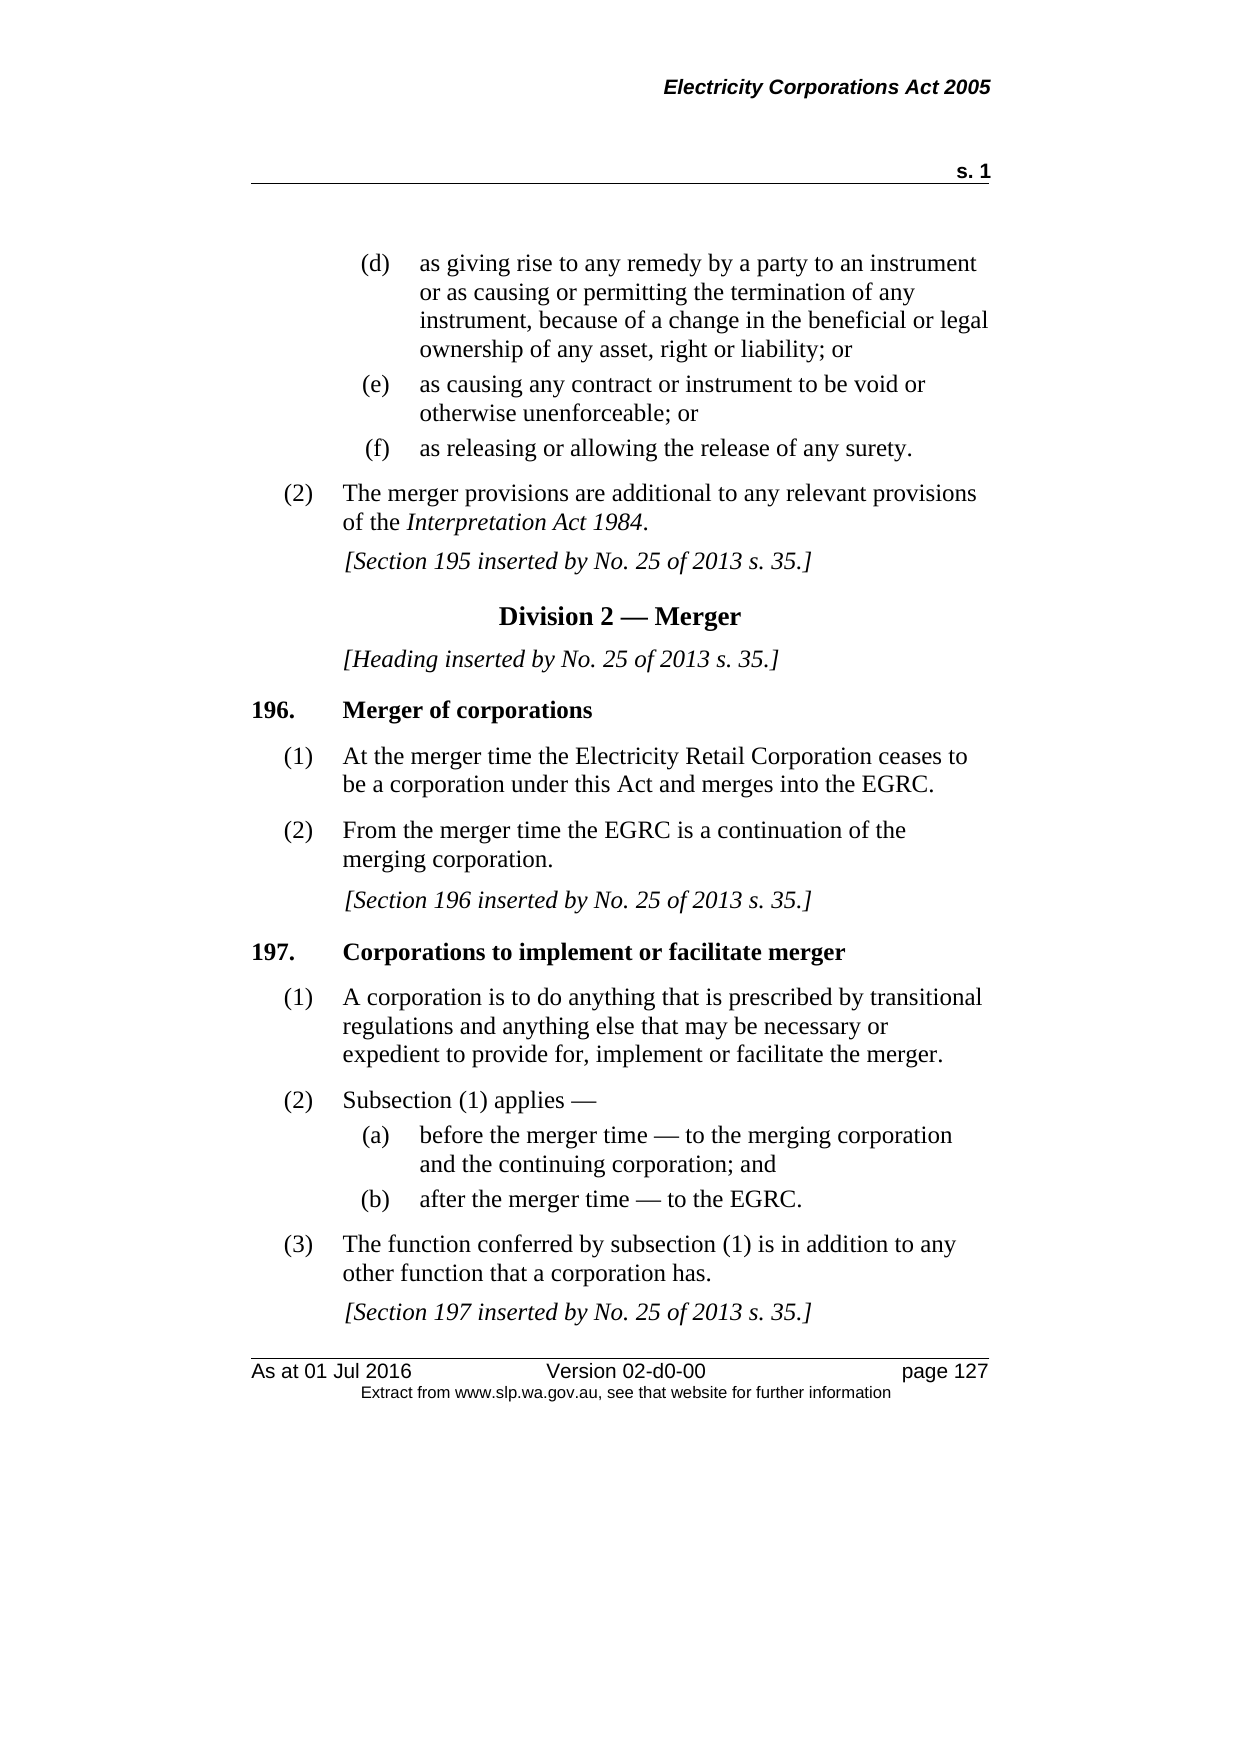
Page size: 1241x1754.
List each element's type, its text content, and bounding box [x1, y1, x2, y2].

text (1) A corporation is to do anything that is prescribed by transitional regulations and anything else that may be necessary or expedient to provide for, implement or facilitate the merger. [251, 982, 989, 1068]
text [Section 196 inserted by No. 25 of 2013 s. 35.] [251, 885, 989, 914]
text (a) before the merger time — to the merging corporation and the continuing corporation; and [251, 1120, 989, 1177]
text (2) The merger provisions are additional to any relevant provisions of the Interpretation Act 1984. [251, 478, 989, 536]
text (e) as causing any contract or instrument to be void or otherwise unenforceable; or [251, 369, 989, 427]
subtitle 196. Merger of corporations [251, 695, 989, 724]
text (d) as giving rise to any remedy by a party to an instrument or as causing or permitting the termination of any instrument, because of a change in the beneficial or legal ownership of any asset, right or liability; or [251, 248, 989, 363]
text (f) as releasing or allowing the release of any surety. [251, 433, 989, 462]
text (b) after the merger time — to the EGRC. [251, 1184, 989, 1212]
subtitle Division 2 — Merger [251, 600, 989, 631]
text (2) Subsection (1) applies — [251, 1085, 989, 1114]
text (1) At the merger time the Electricity Retail Corporation ceases to be a corporation under this Act and merges into the EGRC. [251, 741, 989, 798]
text (3) The function conferred by subsection (1) is in addition to any other function that a corporation has. [251, 1229, 989, 1287]
text [Section 195 inserted by No. 25 of 2013 s. 35.] [251, 546, 989, 575]
text [Section 197 inserted by No. 25 of 2013 s. 35.] [251, 1297, 989, 1326]
text (2) From the merger time the EGRC is a continuation of the merging corporation. [251, 815, 989, 872]
subtitle [Heading inserted by No. 25 of 2013 s. 35.] [251, 644, 989, 672]
subtitle 197. Corporations to implement or facilitate merger [251, 937, 989, 965]
